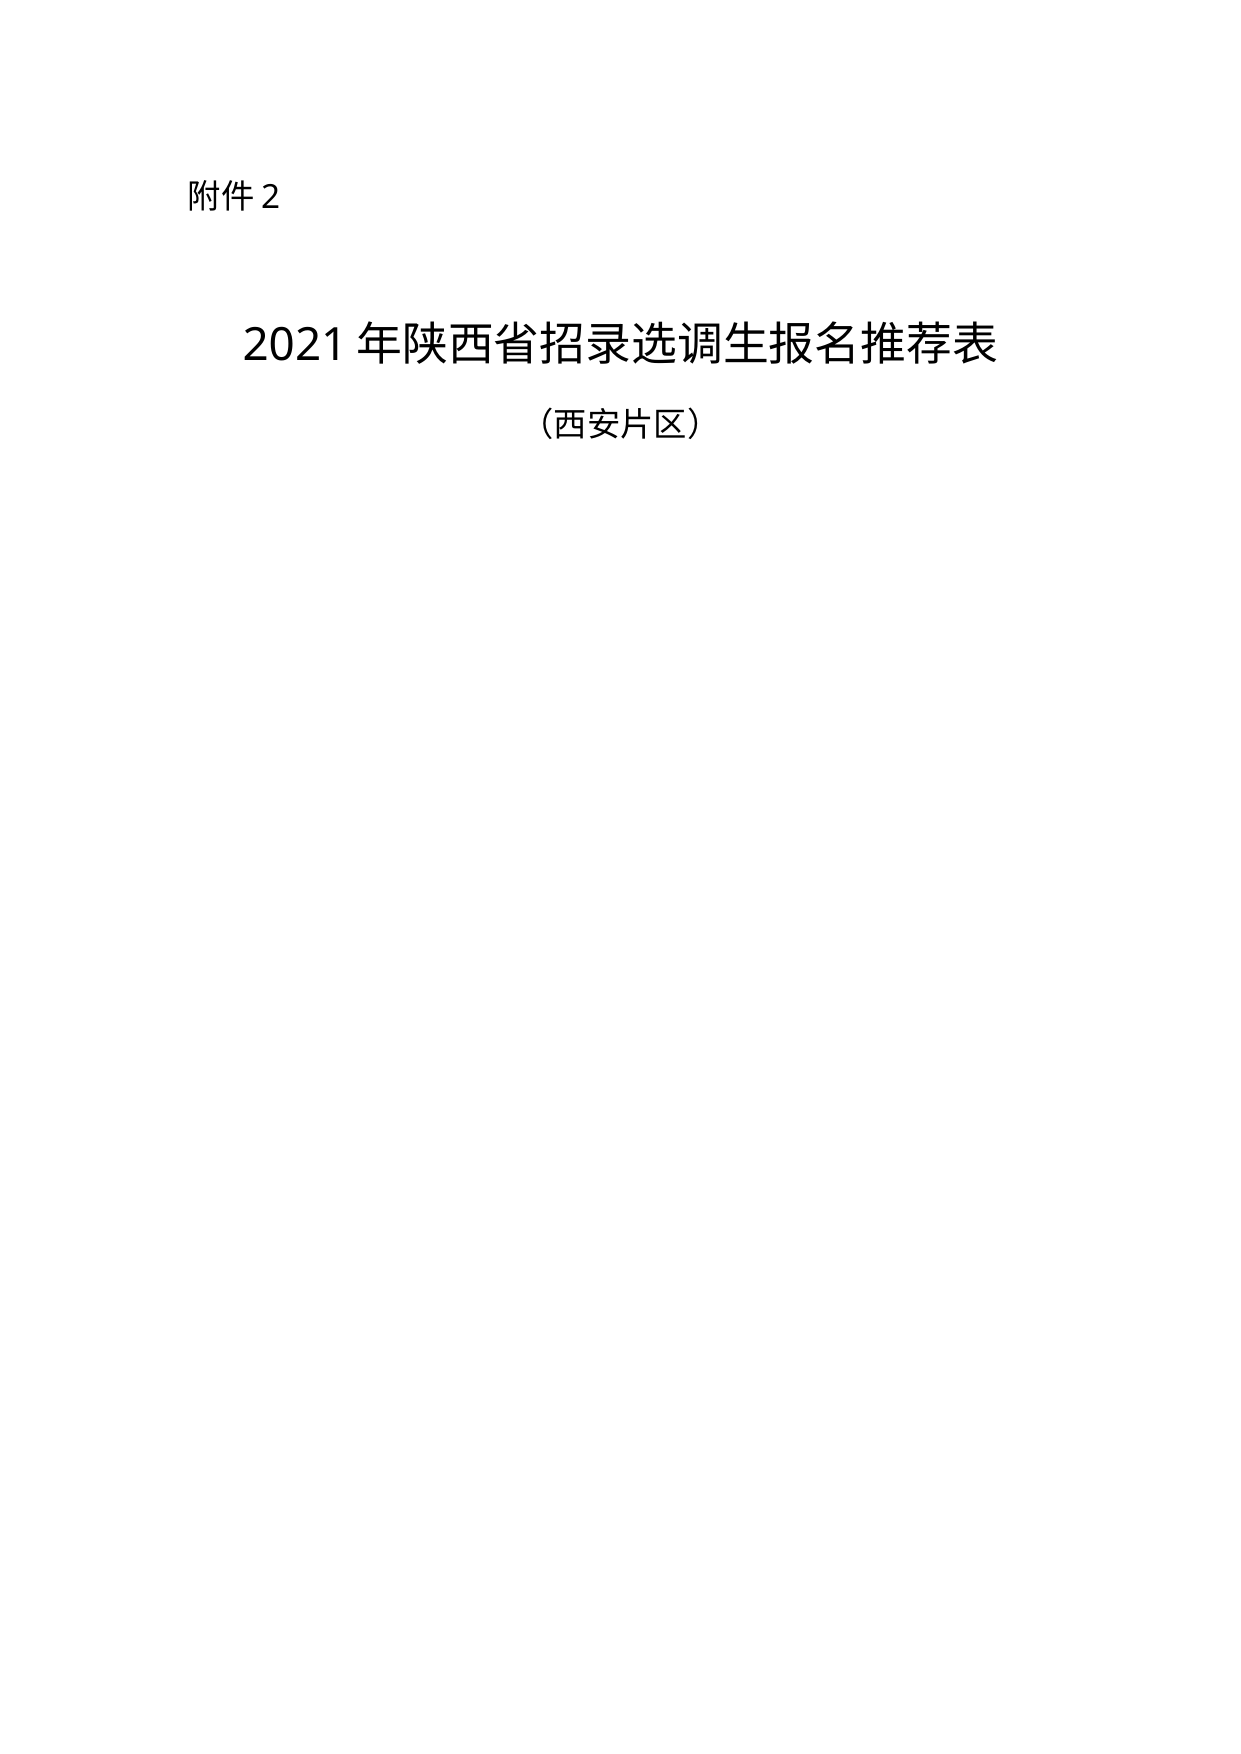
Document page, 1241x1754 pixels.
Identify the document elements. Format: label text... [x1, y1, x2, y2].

text （西安片区） [187, 389, 1053, 454]
text 附件2 [187, 162, 1053, 227]
text 2021年陕西省招录选调生报名推荐表 [187, 292, 1053, 389]
